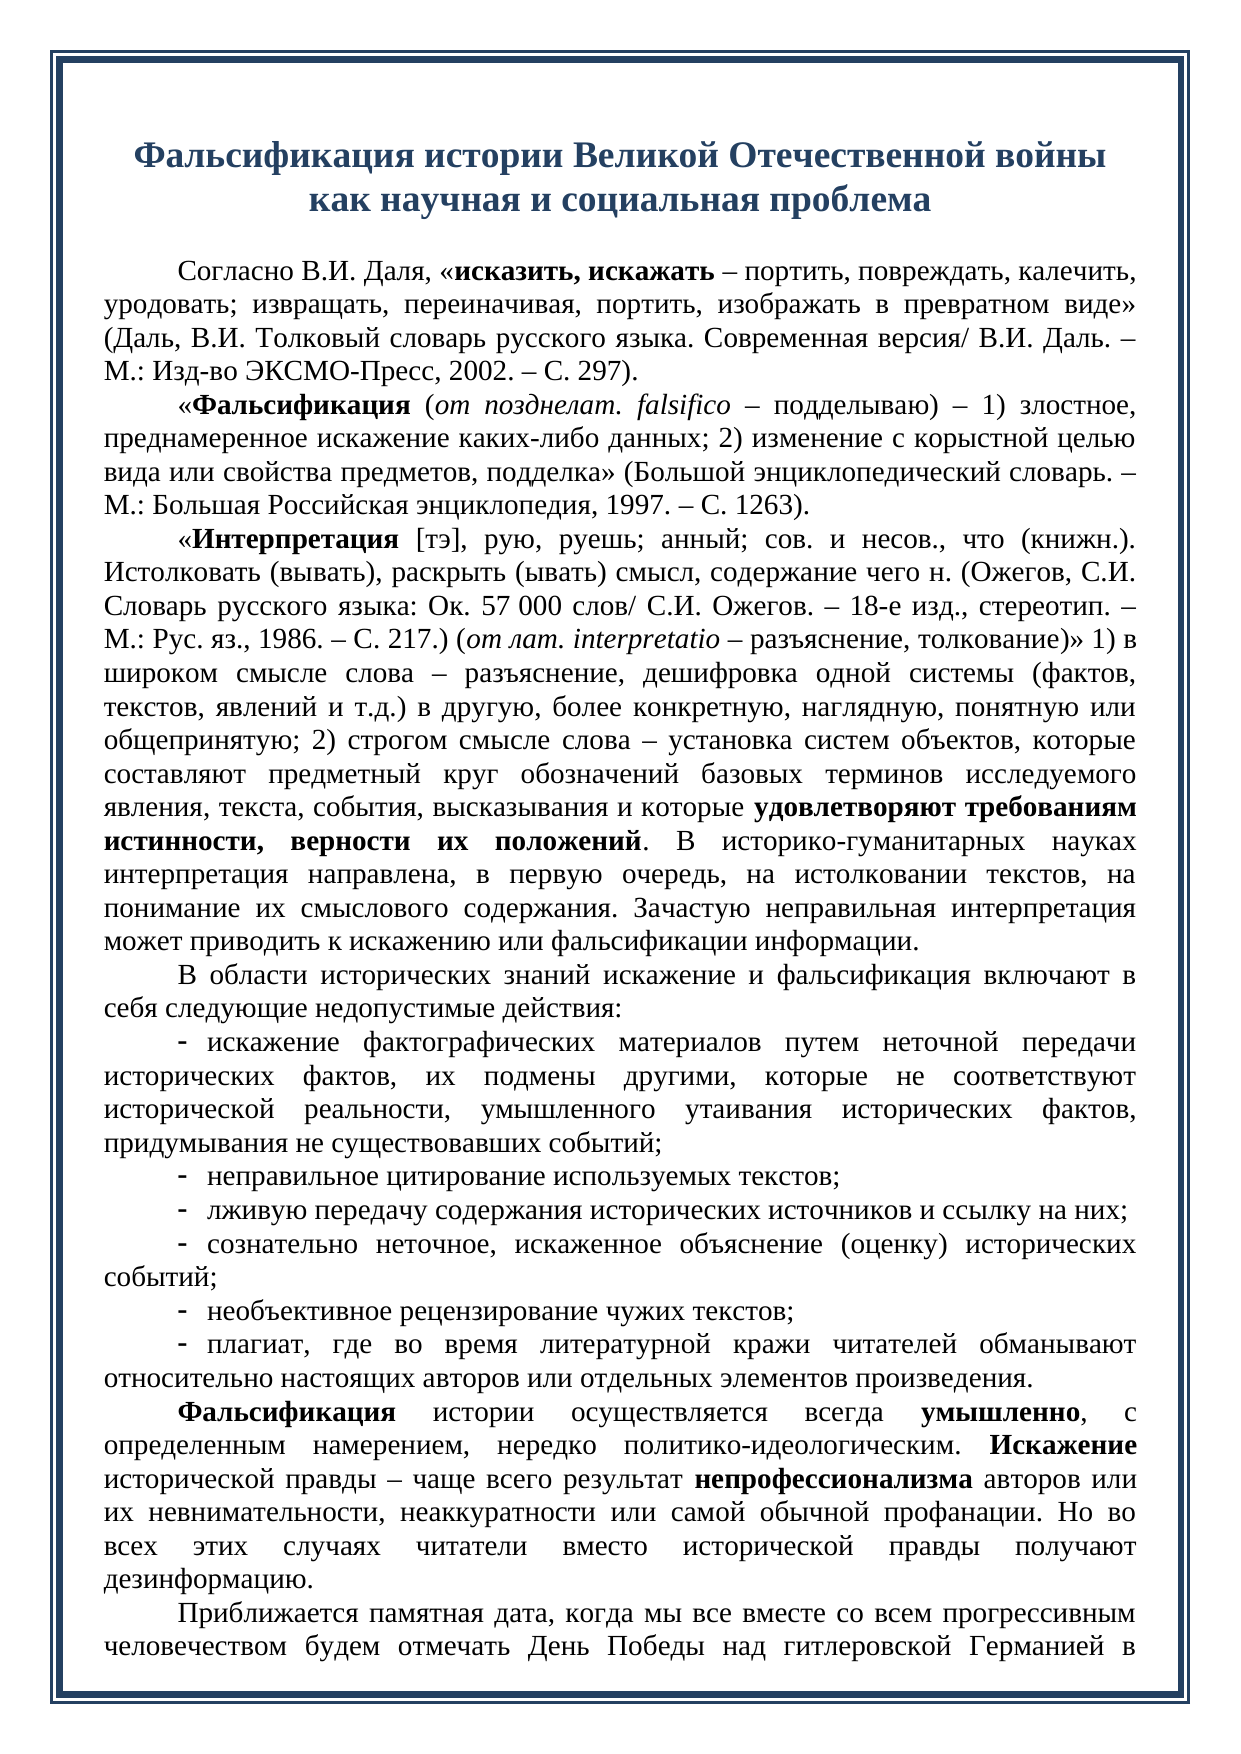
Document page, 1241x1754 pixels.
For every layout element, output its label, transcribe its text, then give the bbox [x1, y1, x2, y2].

text Фальсификация истории Великой Отечественной войны [103, 133, 1137, 176]
list лживую передачу содержания исторических источников и ссылку на них; [103, 1192, 1137, 1226]
text «Интерпретация [тэ], рую, руешь; анный; сов. и несов., что (книжн.). Истолковать (вывать), раскрыть (ывать) смысл, содержание чего н. (Ожегов, С.И. Словарь русского языка: Ок. 57 000 слов/ С.И. Ожегов. – 18-е изд., стереотип. – М.: Рус. яз., 1986. – С. 217.) (от лат. interpretatio – разъяснение, толкование)» 1) в широком смысле слова – разъяснение, дешифровка одной системы (фактов, текстов, явлений и т.д.) в другую, более конкретную, наглядную, понятную или общепринятую; 2) строгом смысле слова – установка систем объектов, которые составляют предметный круг обозначений базовых терминов исследуемого явления, текста, события, высказывания и которые удовлетворяют требованиям истинности, верности их положений. В историко-гуманитарных науках интерпретация направлена, в первую очередь, на истолковании текстов, на понимание их смыслового содержания. Зачастую неправильная интерпретация может приводить к искажению или фальсификации информации. [103, 521, 1137, 957]
list сознательно неточное, искаженное объяснение (оценку) исторических событий; [103, 1226, 1137, 1293]
text «Фальсификация (от позднелат. falsifico – подделываю) – 1) злостное, преднамеренное искажение каких-либо данных; 2) изменение с корыстной целью вида или свойства предметов, подделка» (Большой энциклопедический словарь. – М.: Большая Российская энциклопедия, 1997. – С. 1263). [103, 387, 1137, 521]
text Согласно В.И. Даля, «исказить, искажать – портить, повреждать, калечить, уродовать; извращать, переиначивая, портить, изображать в превратном виде» (Даль, В.И. Толковый словарь русского языка. Современная версия/ В.И. Даль. – М.: Изд-во ЭКСМО-Пресс, 2002. – С. 297). [103, 253, 1137, 387]
text как научная и социальная проблема [103, 176, 1137, 219]
text Фальсификация истории осуществляется всегда умышленно, с определенным намерением, нередко политико-идеологическим. Искажение исторической правды – чаще всего результат непрофессионализма авторов или их невнимательности, неаккуратности или самой обычной профанации. Но во всех этих случаях читатели вместо исторической правды получают дезинформацию. [103, 1394, 1137, 1595]
text В области исторических знаний искажение и фальсификация включают в себя следующие недопустимые действия: [103, 957, 1137, 1024]
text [103, 1595, 1137, 1662]
list неправильное цитирование используемых текстов; [103, 1158, 1137, 1192]
list необъективное рецензирование чужих текстов; [103, 1293, 1137, 1327]
list искажение фактографических материалов путем неточной передачи исторических фактов, их подмены другими, которые не соответствуют исторической реальности, умышленного утаивания исторических фактов, придумывания не существовавших событий; [103, 1024, 1137, 1158]
list плагиат, где во время литературной кражи читателей обманывают относительно настоящих авторов или отдельных элементов произведения. [103, 1327, 1137, 1394]
